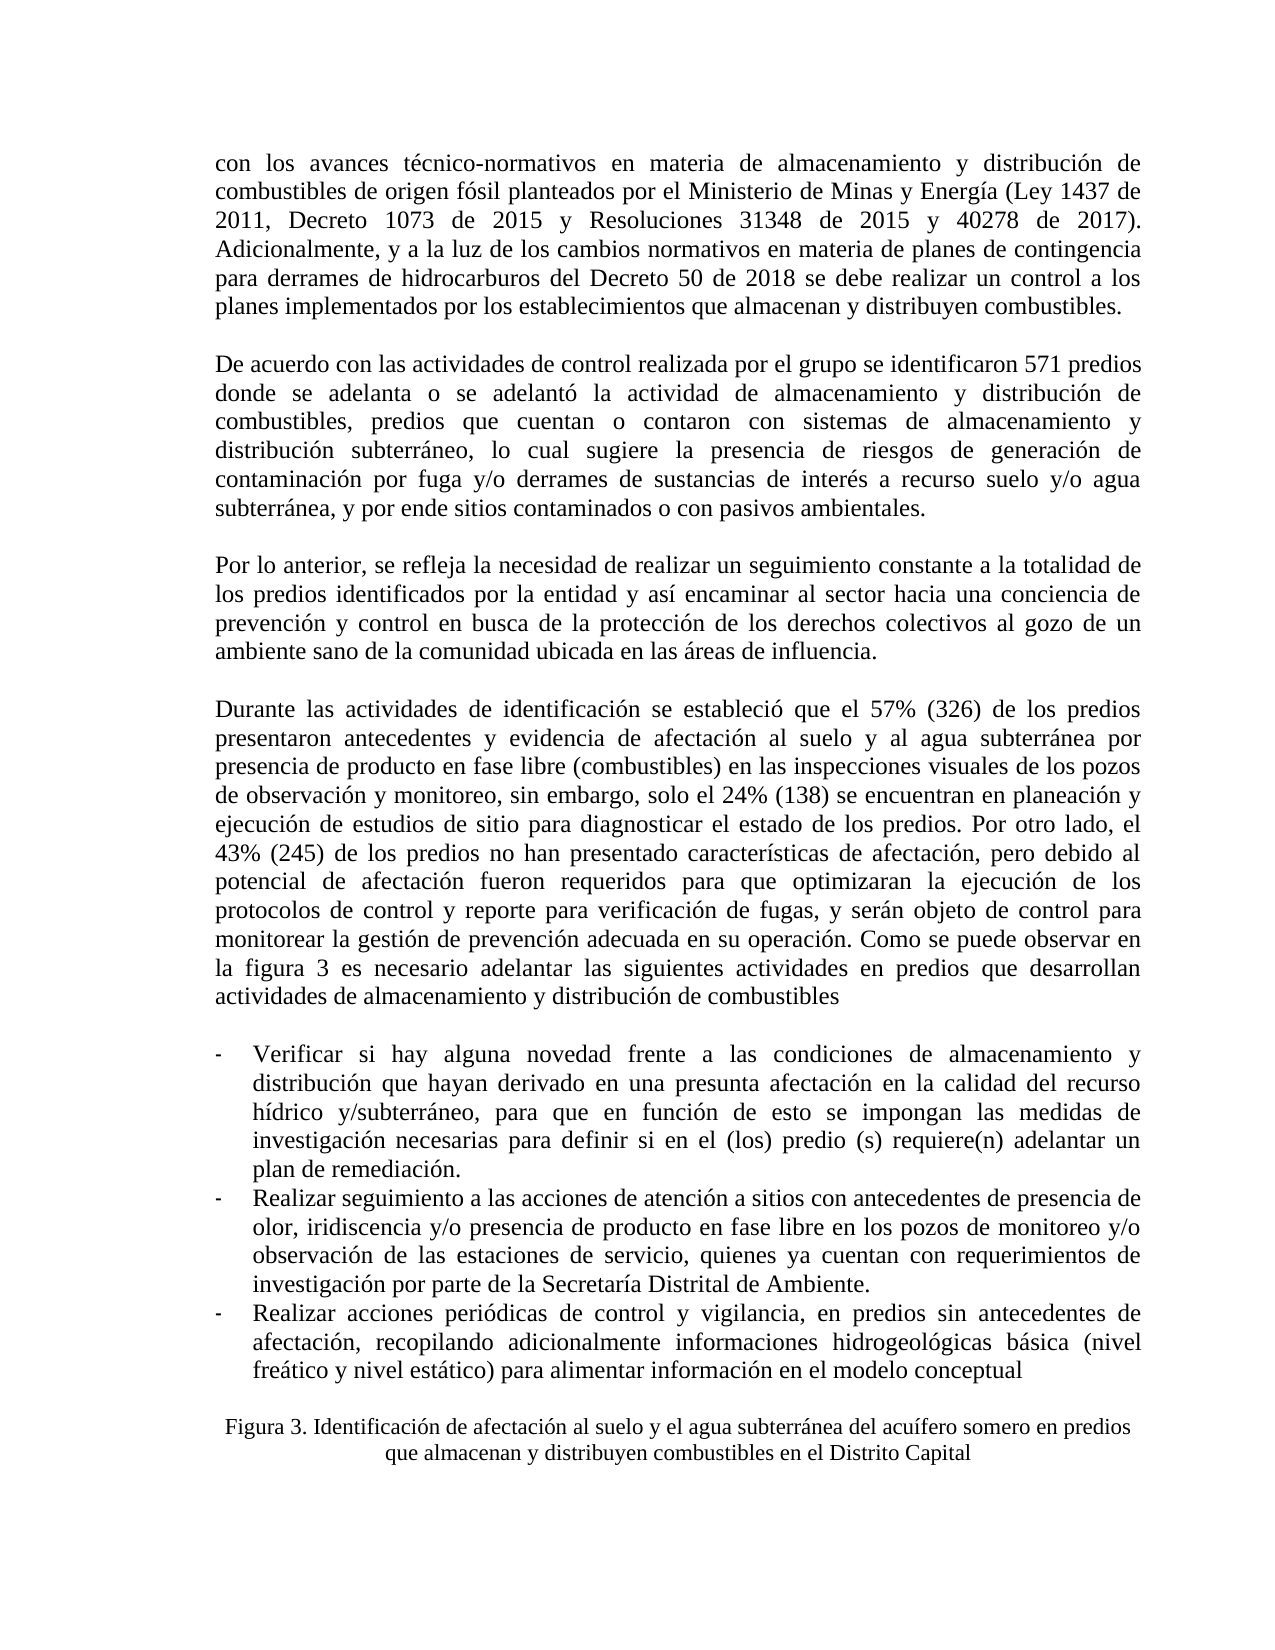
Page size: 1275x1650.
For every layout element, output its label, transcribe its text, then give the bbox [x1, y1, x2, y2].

text Figura 3. Identificación de afectación al suelo y el agua subterránea del acuífero somero en predios que almacenan y distribuyen combustibles en el Distrito Capital [215, 1413, 1142, 1466]
list Realizar seguimiento a las acciones de atención a sitios con antecedentes de presencia de olor, iridiscencia y/o presencia de producto en fase libre en los pozos de monitoreo y/o observación de las estaciones de servicio, quienes ya cuentan con requerimientos de investigación por parte de la Secretaría Distrital de Ambiente. [215, 1183, 1142, 1298]
text De acuerdo con las actividades de control realizada por el grupo se identificaron 571 predios donde se adelanta o se adelantó la actividad de almacenamiento y distribución de combustibles, predios que cuentan o contaron con sistemas de almacenamiento y distribución subterráneo, lo cual sugiere la presencia de riesgos de generación de contaminación por fuga y/o derrames de sustancias de interés a recurso suelo y/o agua subterránea, y por ende sitios contaminados o con pasivos ambientales. [215, 349, 1142, 521]
text Por lo anterior, se refleja la necesidad de realizar un seguimiento constante a la totalidad de los predios identificados por la entidad y así encaminar al sector hacia una conciencia de prevención y control en busca de la protección de los derechos colectivos al gozo de un ambiente sano de la comunidad ubicada en las áreas de influencia. [215, 550, 1142, 665]
list Realizar acciones periódicas de control y vigilancia, en predios sin antecedentes de afectación, recopilando adicionalmente informaciones hidrogeológicas básica (nivel freático y nivel estático) para alimentar información en el modelo conceptual [215, 1298, 1142, 1384]
list Verificar si hay alguna novedad frente a las condiciones de almacenamiento y distribución que hayan derivado en una presunta afectación en la calidad del recurso hídrico y/subterráneo, para que en función de esto se impongan las medidas de investigación necesarias para definir si en el (los) predio (s) requiere(n) adelantar un plan de remediación. [215, 1039, 1142, 1183]
text Durante las actividades de identificación se estableció que el 57% (326) de los predios presentaron antecedentes y evidencia de afectación al suelo y al agua subterránea por presencia de producto en fase libre (combustibles) en las inspecciones visuales de los pozos de observación y monitoreo, sin embargo, solo el 24% (138) se encuentran en planeación y ejecución de estudios de sitio para diagnosticar el estado de los predios. Por otro lado, el 43% (245) de los predios no han presentado características de afectación, pero debido al potencial de afectación fueron requeridos para que optimizaran la ejecución de los protocolos de control y reporte para verificación de fugas, y serán objeto de control para monitorear la gestión de prevención adecuada en su operación. Como se puede observar en la figura 3 es necesario adelantar las siguientes actividades en predios que desarrollan actividades de almacenamiento y distribución de combustibles [215, 694, 1142, 1010]
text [215, 148, 1142, 320]
